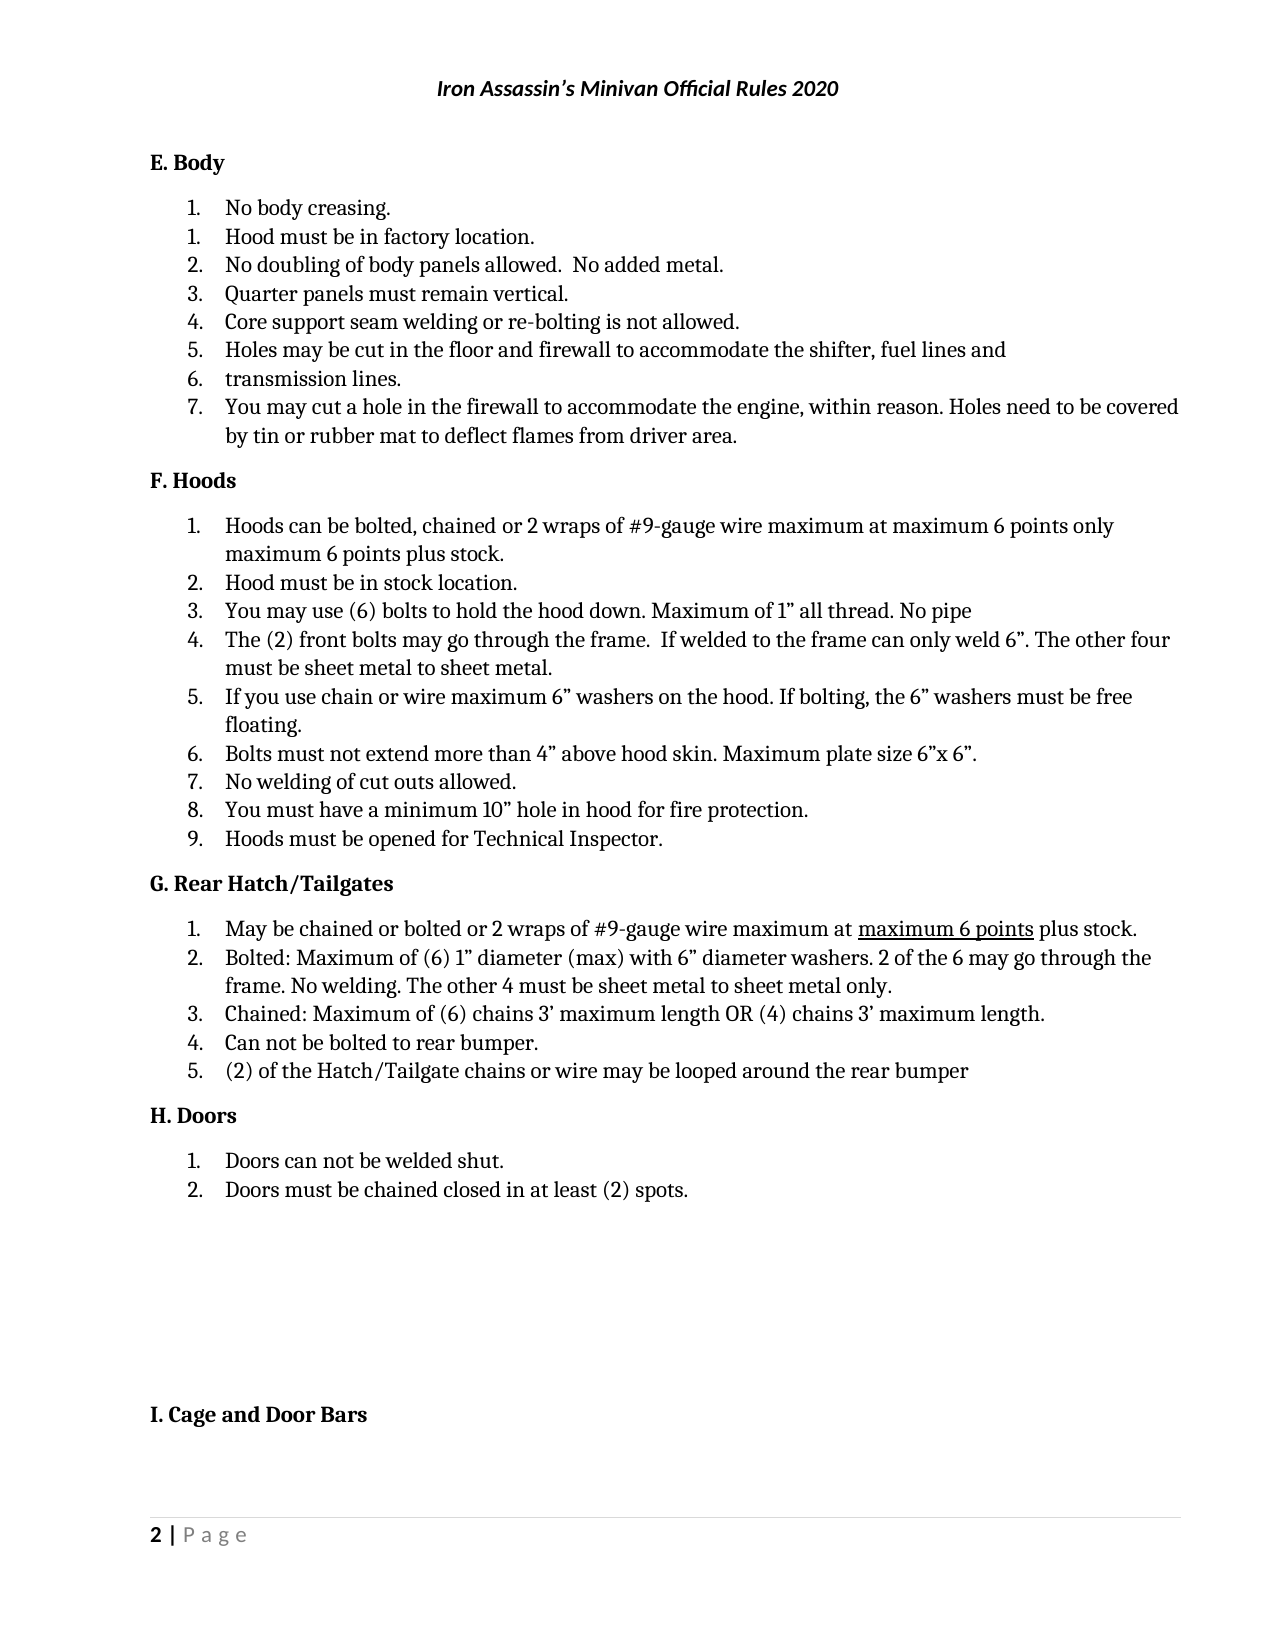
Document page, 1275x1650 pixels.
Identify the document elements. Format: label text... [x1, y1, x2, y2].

list Holes may be cut in the floor and firewall to accommodate the shifter, fuel lines and [187, 337, 1181, 364]
text E. Body [150, 150, 1181, 176]
list No body creasing. [187, 195, 1181, 221]
list Chained: Maximum of (6) chains 3’ maximum length OR (4) chains 3’ maximum length. [187, 1001, 1181, 1027]
list Bolted: Maximum of (6) 1” diameter (max) with 6” diameter washers. 2 of the 6 may go through the frame. No welding. The other 4 must be sheet metal to sheet metal only. [187, 944, 1181, 999]
list You may cut a hole in the firewall to accommodate the engine, within reason. Holes need to be covered by tin or rubber mat to deflect flames from driver area. [187, 394, 1181, 449]
list Can not be bolted to rear bumper. [187, 1029, 1181, 1056]
list Quarter panels must remain vertical. [187, 280, 1181, 307]
list (2) of the Hatch/Tailgate chains or wire may be looped around the rear bumper [187, 1058, 1181, 1084]
list You must have a minimum 10” hole in hood for fire protection. [187, 797, 1181, 823]
text I. Cage and Door Bars [150, 1402, 1181, 1428]
list transmission lines. [187, 366, 1181, 392]
list No welding of cut outs allowed. [187, 769, 1181, 795]
list Bolts must not extend more than 4” above hood skin. Maximum plate size 6”x 6”. [187, 740, 1181, 767]
list Hoods can be bolted, chained or 2 wraps of #9-gauge wire maximum at maximum 6 points only maximum 6 points plus stock. [187, 513, 1181, 568]
list May be chained or bolted or 2 wraps of #9-gauge wire maximum at maximum 6 points plus stock. [187, 916, 1181, 942]
list Core support seam welding or re-bolting is not allowed. [187, 309, 1181, 335]
list Doors must be chained closed in at least (2) spots. [187, 1177, 1181, 1203]
list If you use chain or wire maximum 6” washers on the hood. If bolting, the 6” washers must be free floating. [187, 683, 1181, 738]
list No doubling of body panels allowed. No added metal. [187, 252, 1181, 278]
text H. Doors [150, 1103, 1181, 1129]
list The (2) front bolts may go through the frame. If welded to the frame can only weld 6”. The other four must be sheet metal to sheet metal. [187, 627, 1181, 681]
list Hood must be in stock location. [187, 570, 1181, 596]
list Doors can not be welded shut. [187, 1148, 1181, 1174]
text G. Rear Hatch/Tailgates [150, 871, 1181, 897]
list Hood must be in factory location. [187, 223, 1181, 250]
list You may use (6) bolts to hold the hood down. Maximum of 1” all thread. No pipe [187, 598, 1181, 624]
text F. Hoods [150, 468, 1181, 494]
list Hoods must be opened for Technical Inspector. [187, 826, 1181, 852]
